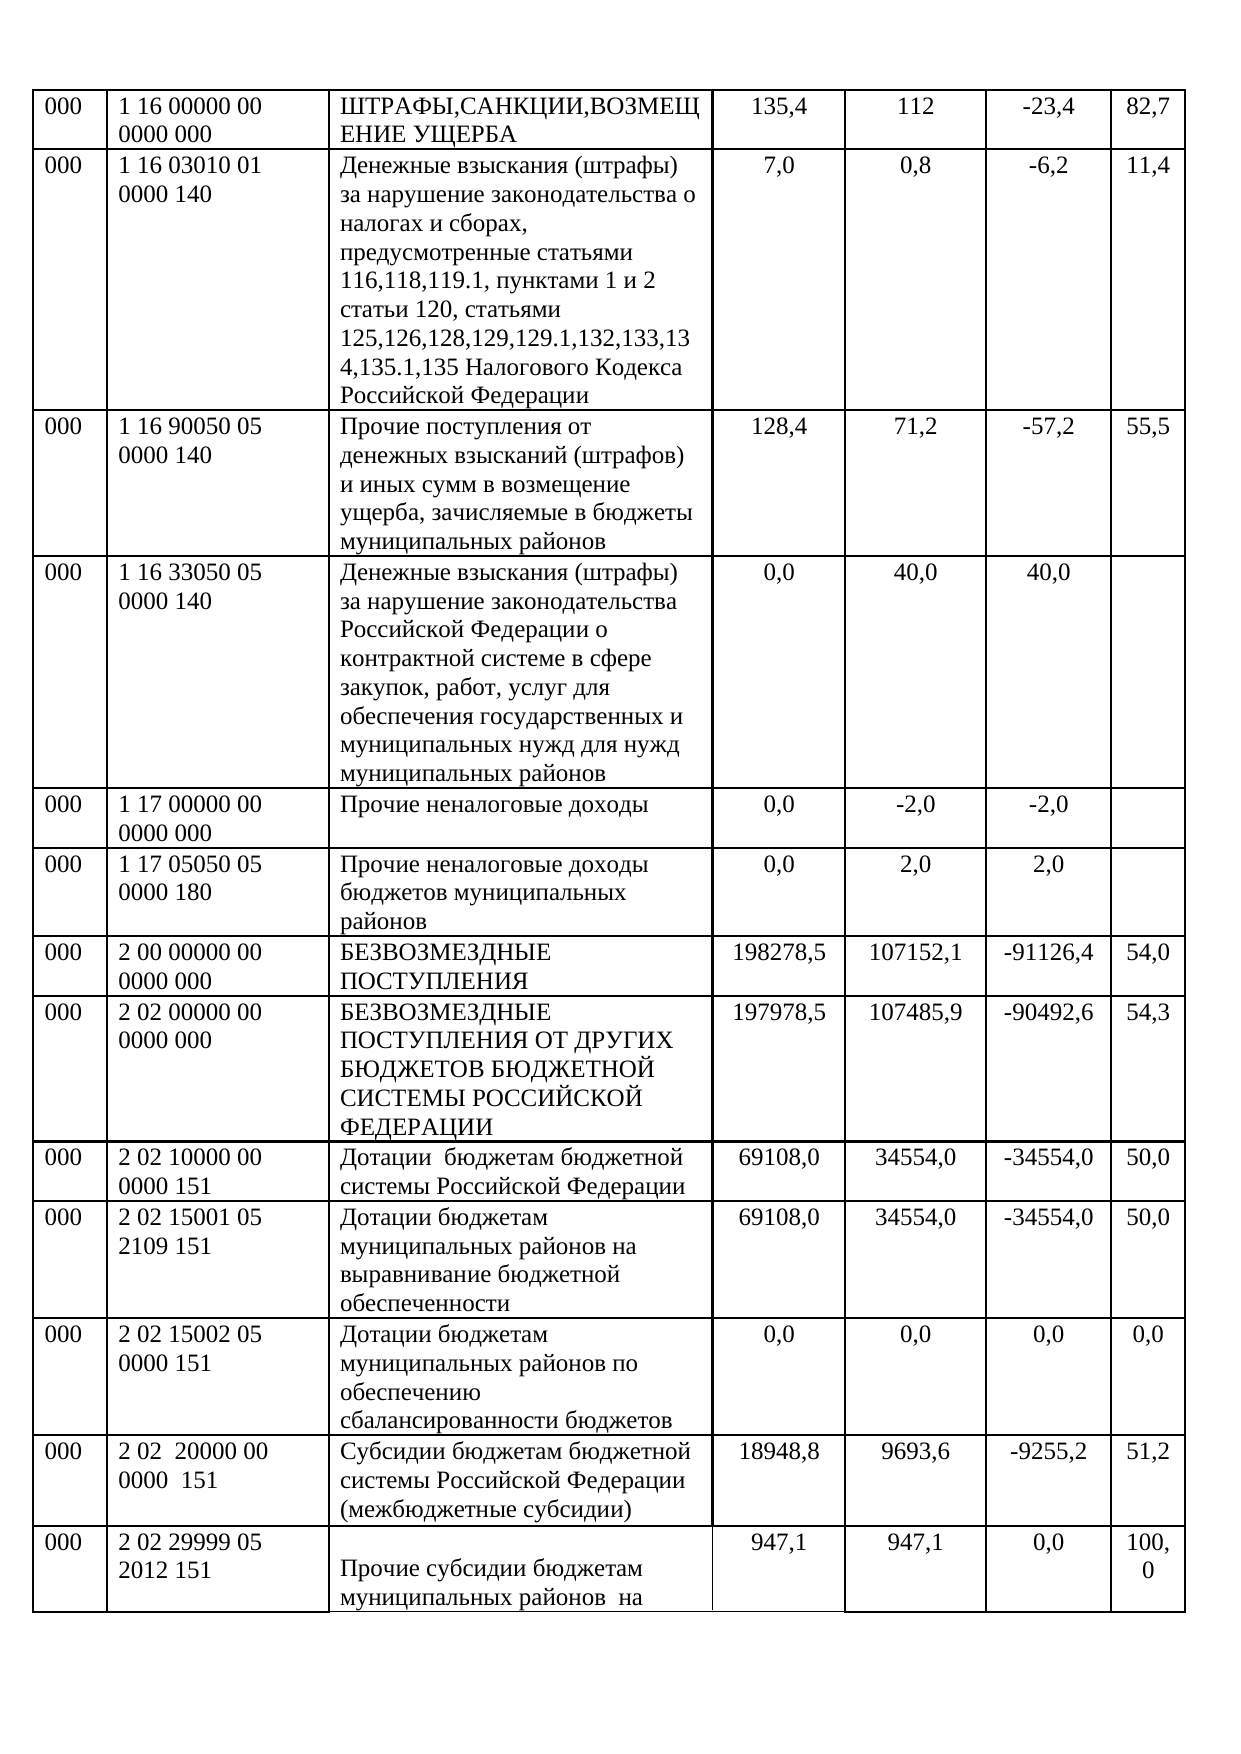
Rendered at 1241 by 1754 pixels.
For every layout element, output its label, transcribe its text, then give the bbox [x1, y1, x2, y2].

table_cell [1112, 557, 1184, 787]
table_cell БЕЗВОЗМЕЗДНЫЕ ПОСТУПЛЕНИЯ [330, 937, 711, 994]
table_cell Денежные взыскания (штрафы) за нарушение законодательства Российской Федерации о контрактной системе в сфере закупок, работ, услуг для обеспечения государственных и муниципальных нужд для нужд муниципальных районов [330, 557, 711, 787]
table_cell 82,7 [1112, 91, 1184, 148]
table_cell 947,1 [846, 1527, 985, 1611]
table_cell Дотации бюджетам муниципальных районов по обеспечению сбалансированности бюджетов [330, 1319, 711, 1434]
table_cell 000 [34, 789, 106, 847]
table_cell 000 [34, 997, 106, 1140]
table_cell -90492,6 [987, 997, 1110, 1140]
table_cell -6,2 [987, 150, 1110, 409]
table_cell -23,4 [987, 91, 1110, 148]
table_cell -91126,4 [987, 937, 1110, 994]
table_cell 7,0 [714, 150, 844, 409]
table_cell 50,0 [1112, 1202, 1184, 1317]
table_cell 2 02 15002 05 0000 151 [108, 1319, 328, 1434]
table_cell 71,2 [846, 411, 985, 555]
table_cell 135,4 [714, 91, 844, 148]
table_cell 0,0 [714, 849, 844, 935]
table_cell 50,0 [1112, 1143, 1184, 1200]
table_cell 000 [34, 1319, 106, 1434]
table_cell 1 16 03010 01 0000 140 [108, 150, 328, 409]
table_cell Дотации бюджетам муниципальных районов на выравнивание бюджетной обеспеченности [330, 1202, 711, 1317]
table_cell 51,2 [1112, 1436, 1184, 1525]
table_cell 128,4 [714, 411, 844, 555]
table_cell 40,0 [987, 557, 1110, 787]
table_cell 1 16 00000 00 0000 000 [108, 91, 328, 148]
table_cell 1 17 05050 05 0000 180 [108, 849, 328, 935]
table_cell 18948,8 [714, 1436, 844, 1525]
table_cell 1 16 90050 05 0000 140 [108, 411, 328, 555]
table_cell -2,0 [987, 789, 1110, 847]
table_cell 69108,0 [714, 1202, 844, 1317]
table_cell 55,5 [1112, 411, 1184, 555]
table_cell 69108,0 [714, 1143, 844, 1200]
table_cell 198278,5 [714, 937, 844, 994]
table_cell 000 [34, 937, 106, 994]
table_cell 2 02 20000 00 0000 151 [108, 1436, 328, 1525]
table_cell 000 [34, 1436, 106, 1525]
table_cell Прочие неналоговые доходы бюджетов муниципальных районов [330, 849, 711, 935]
table_cell 0,0 [714, 789, 844, 847]
table_cell 0,0 [987, 1527, 1110, 1611]
table_cell 2 02 15001 05 2109 151 [108, 1202, 328, 1317]
table_cell 000 [34, 411, 106, 555]
table_cell 0,0 [846, 1319, 985, 1434]
table_cell 0,0 [714, 1319, 844, 1434]
table_cell [1112, 849, 1184, 935]
table_cell Денежные взыскания (штрафы) за нарушение законодательства о налогах и сборах, предусмотренные статьями 116,118,119.1, пунктами 1 и 2 статьи 120, статьями 125,126,128,129,129.1,132,133,134,135.1,135 Налогового Кодекса Российской Федерации [330, 150, 711, 409]
table_cell 1 16 33050 05 0000 140 [108, 557, 328, 787]
table_cell 197978,5 [714, 997, 844, 1140]
table_cell [1112, 789, 1184, 847]
table_cell -2,0 [846, 789, 985, 847]
table_cell 0,0 [1112, 1319, 1184, 1434]
table_cell 000 [34, 91, 106, 148]
table_cell 9693,6 [846, 1436, 985, 1525]
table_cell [330, 1527, 712, 1611]
table_cell 40,0 [846, 557, 985, 787]
table_cell 107485,9 [846, 997, 985, 1140]
table_cell 947,1 [713, 1527, 844, 1611]
table_cell 000 [34, 557, 106, 787]
table_cell 000 [34, 150, 106, 409]
table_cell 107152,1 [846, 937, 985, 994]
table_cell 1 17 00000 00 0000 000 [108, 789, 328, 847]
table_cell 54,0 [1112, 937, 1184, 994]
table_cell Прочие неналоговые доходы [330, 789, 711, 847]
table_cell БЕЗВОЗМЕЗДНЫЕ ПОСТУПЛЕНИЯ ОТ ДРУГИХ БЮДЖЕТОВ БЮДЖЕТНОЙ СИСТЕМЫ РОССИЙСКОЙ ФЕДЕРАЦИИ [330, 997, 711, 1140]
table_cell Дотации бюджетам бюджетной системы Российской Федерации [330, 1143, 711, 1200]
table_cell 2 00 00000 00 0000 000 [108, 937, 328, 994]
table_cell Субсидии бюджетам бюджетной системы Российской Федерации (межбюджетные субсидии) [330, 1436, 711, 1525]
table_cell ШТРАФЫ,САНКЦИИ,ВОЗМЕЩЕНИЕ УЩЕРБА [330, 91, 711, 148]
table_cell 000 [34, 1527, 106, 1611]
table_cell 34554,0 [846, 1202, 985, 1317]
table_cell 000 [34, 1143, 106, 1200]
table_cell 2,0 [987, 849, 1110, 935]
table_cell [108, 1527, 328, 1611]
table_cell 11,4 [1112, 150, 1184, 409]
table_cell 100,0 [1112, 1527, 1184, 1611]
table_cell 112 [846, 91, 985, 148]
table_cell Прочие поступления от денежных взысканий (штрафов) и иных сумм в возмещение ущерба, зачисляемые в бюджеты муниципальных районов [330, 411, 711, 555]
table_cell -9255,2 [987, 1436, 1110, 1525]
table_cell 2 02 10000 00 0000 151 [108, 1143, 328, 1200]
table_cell 0,0 [987, 1319, 1110, 1434]
table_cell 2,0 [846, 849, 985, 935]
table_cell -34554,0 [987, 1143, 1110, 1200]
table_cell 2 02 00000 00 0000 000 [108, 997, 328, 1140]
table_cell -34554,0 [987, 1202, 1110, 1317]
table_cell -57,2 [987, 411, 1110, 555]
table_cell 0,8 [846, 150, 985, 409]
table_cell 54,3 [1112, 997, 1184, 1140]
table_cell 000 [34, 1202, 106, 1317]
table_cell 0,0 [714, 557, 844, 787]
table_cell 34554,0 [846, 1143, 985, 1200]
table_cell 000 [34, 849, 106, 935]
